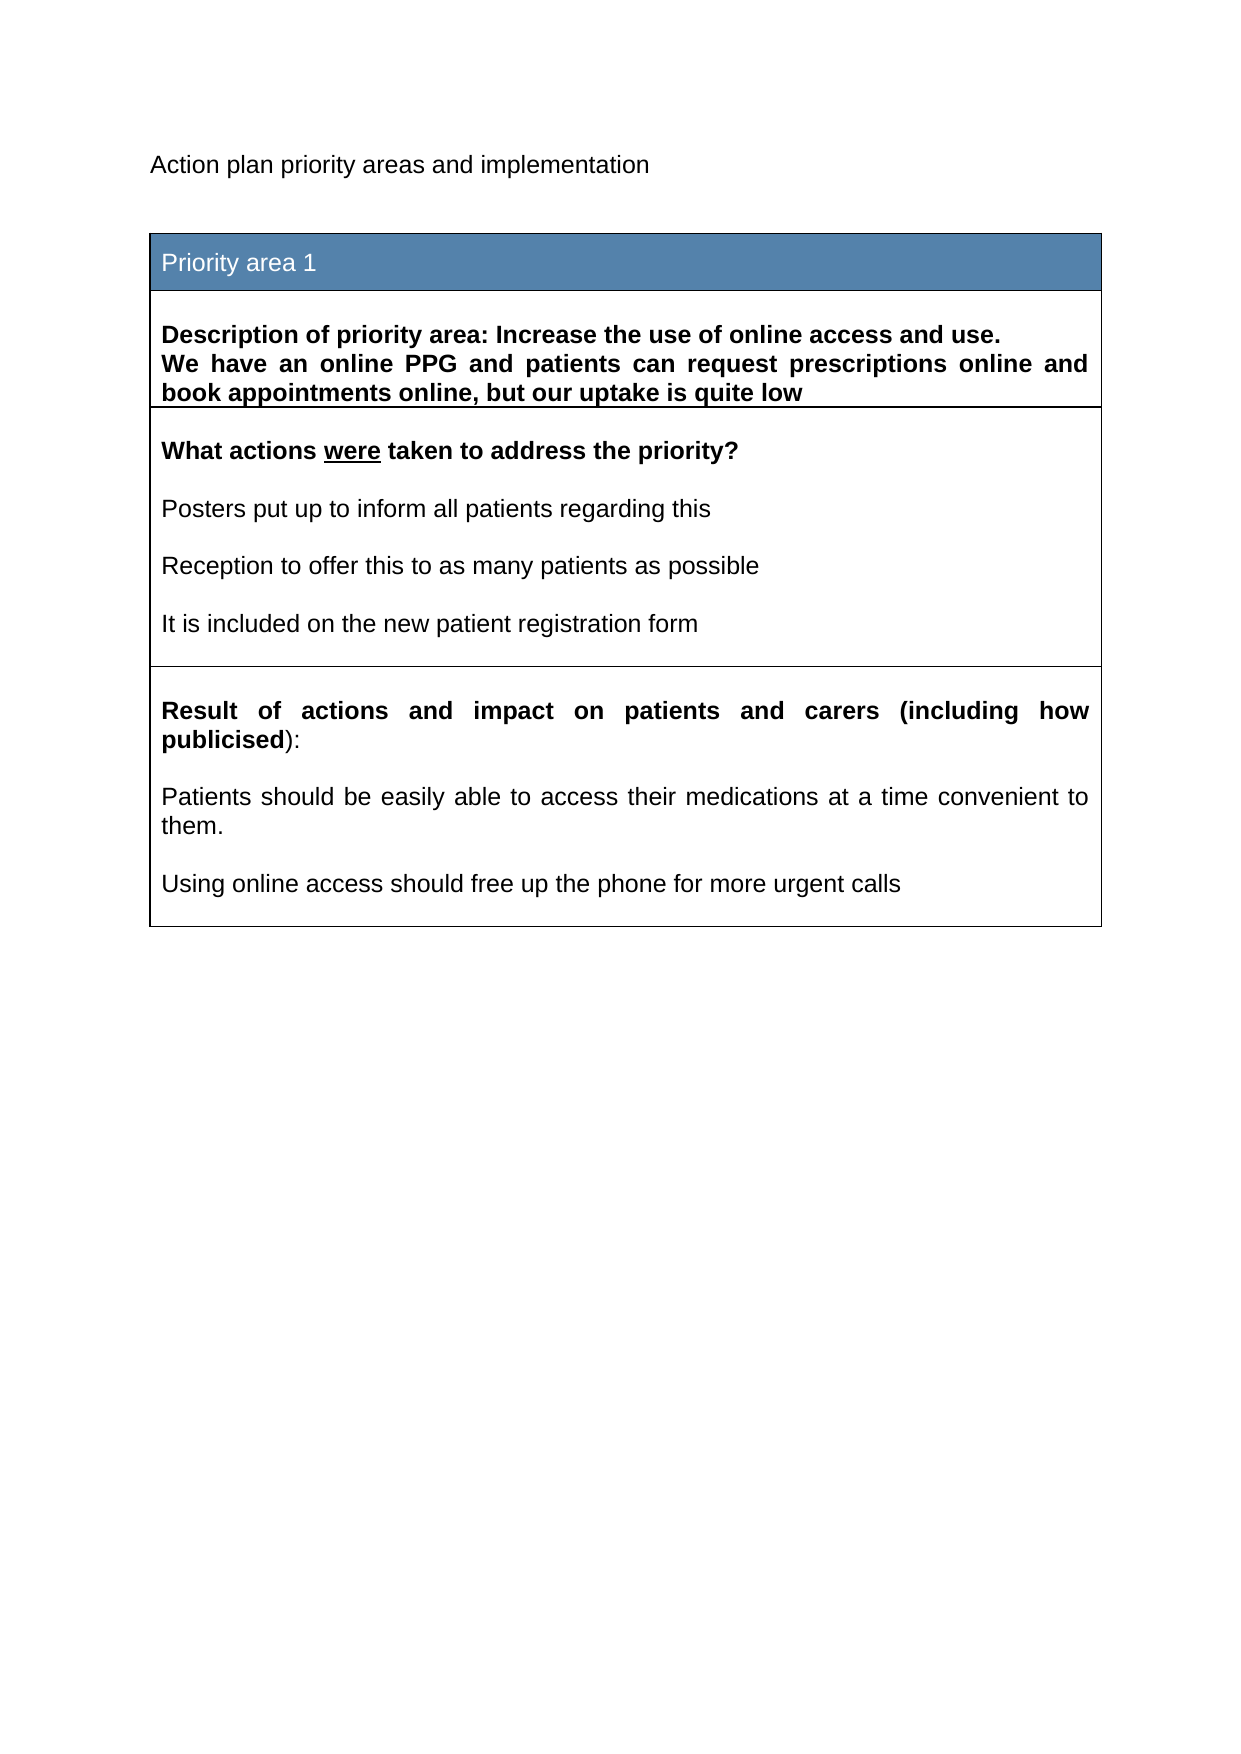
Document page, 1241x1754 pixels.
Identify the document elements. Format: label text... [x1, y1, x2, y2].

table_cell Description of priority area: Increase the use of online access and use. We have an online PPG and patients can request prescriptions online and book appointments online, but our uptake is quite low [151, 291, 1101, 406]
table_header Priority area 1 [151, 234, 1101, 290]
list Action plan priority areas and implementation [150, 150, 1090, 179]
table_cell Result of actions and impact on patients and carers (including how publicised): Patients should be easily able to access their medications at a time convenient to them. Using online access should free up the phone for more urgent calls [151, 667, 1101, 926]
table_cell What actions were taken to address the priority? Posters put up to inform all patients regarding this Reception to offer this to as many patients as possible It is included on the new patient registration form [151, 408, 1101, 666]
